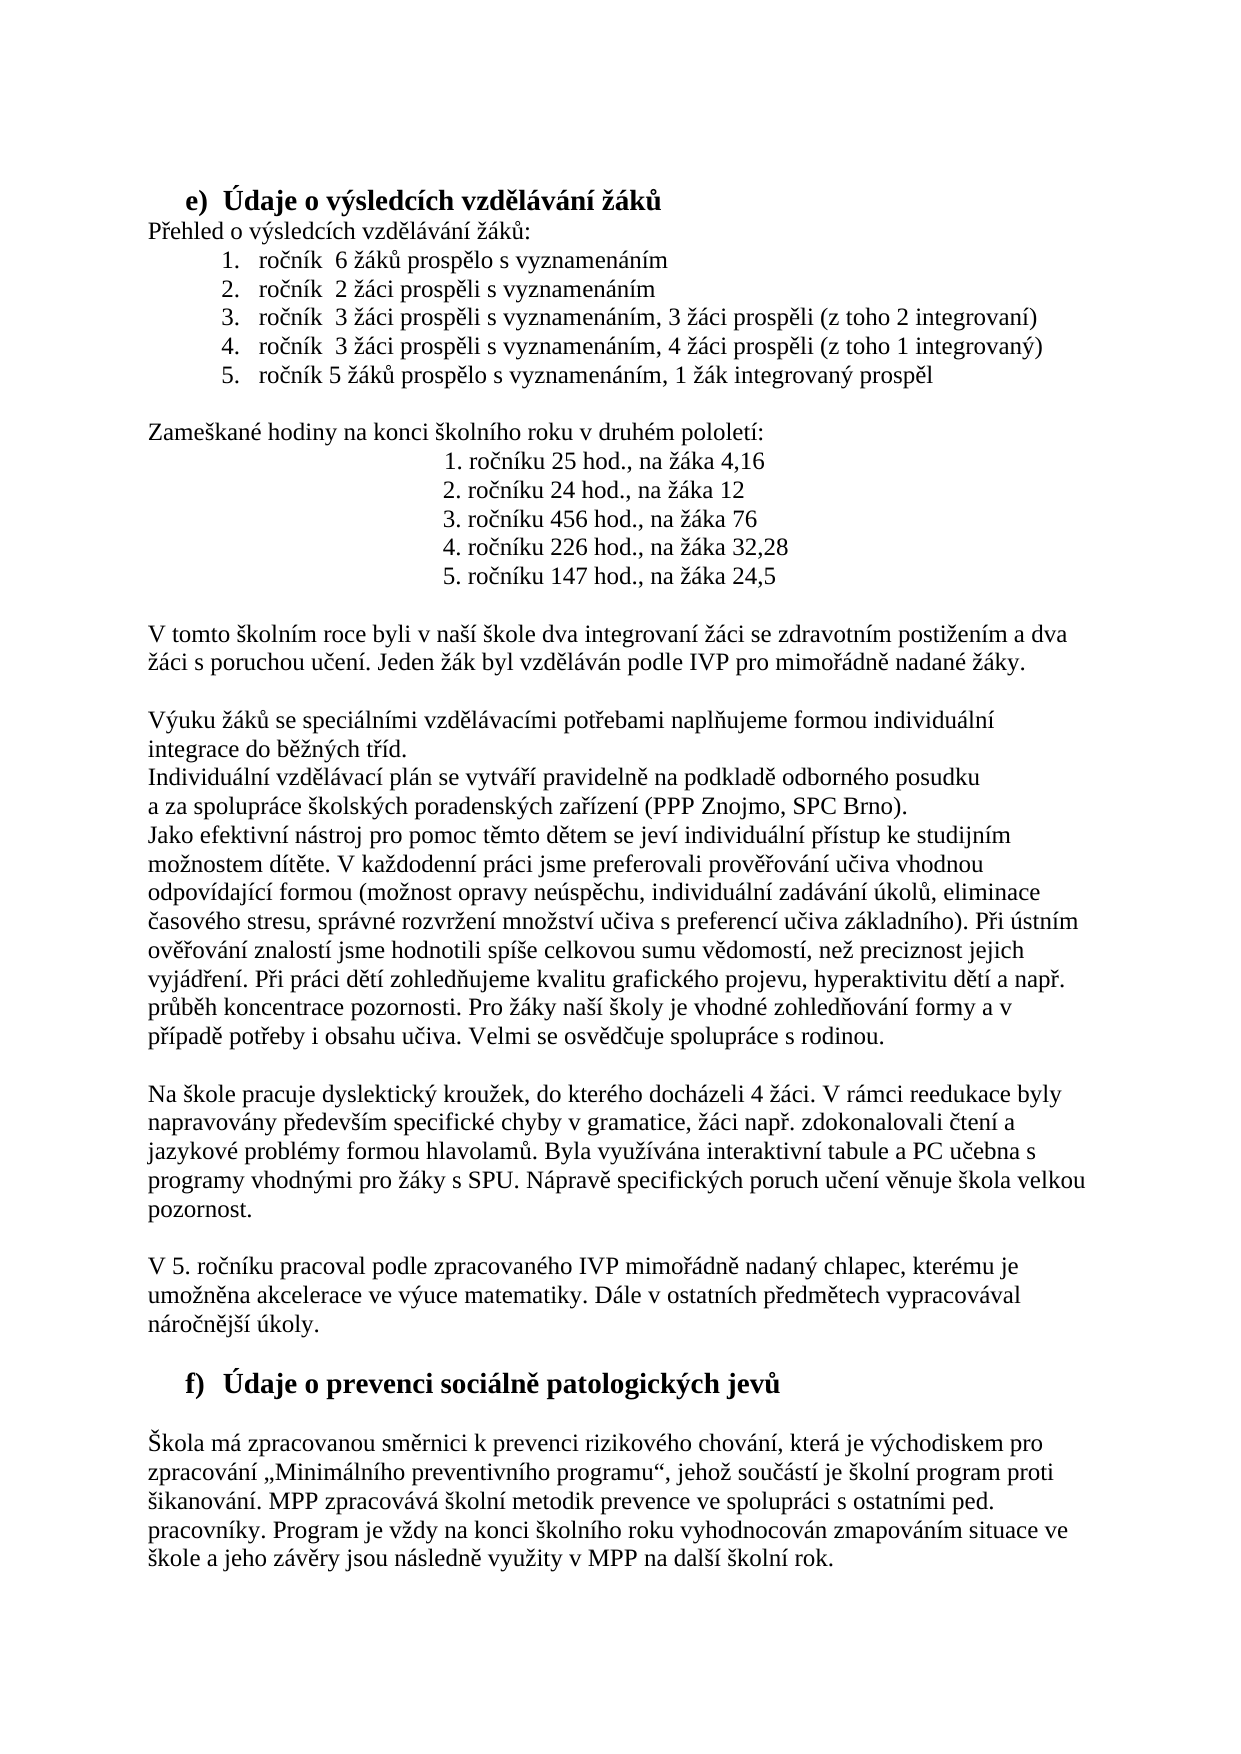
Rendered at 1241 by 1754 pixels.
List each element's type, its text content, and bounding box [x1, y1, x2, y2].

text Přehled o výsledcích vzdělávání žáků: [148, 216, 1093, 245]
text a za spolupráce školských poradenských zařízení (PPP Znojmo, SPC Brno). [148, 791, 1093, 820]
text Jako efektivní nástroj pro pomoc těmto dětem se jeví individuální přístup ke studijním možnostem dítěte. V každodenní práci jsme preferovali prověřování učiva vhodnou odpovídající formou (možnost opravy neúspěchu, individuální zadávání úkolů, eliminace časového stresu, správné rozvržení množství učiva s preferencí učiva základního). Při ústním ověřování znalostí jsme hodnotili spíše celkovou sumu vědomostí, než preciznost jejich vyjádření. Při práci dětí zohledňujeme kvalitu grafického projevu, hyperaktivitu dětí a např. průběh koncentrace pozornosti. Pro žáky naší školy je vhodné zohledňování formy a v případě potřeby i obsahu učiva. Velmi se osvědčuje spolupráce s rodinou. [148, 820, 1093, 1050]
text integrace do běžných tříd. [148, 734, 1093, 762]
list Údaje o výsledcích vzdělávání žáků [185, 183, 1093, 216]
text Na škole pracuje dyslektický kroužek, do kterého docházeli 4 žáci. V rámci reedukace byly napravovány především specifické chyby v gramatice, žáci např. zdokonalovali čtení a jazykové problémy formou hlavolamů. Byla využívána interaktivní tabule a PC učebna s programy vhodnými pro žáky s SPU. Nápravě specifických poruch učení věnuje škola velkou pozornost. [148, 1079, 1093, 1222]
text Zameškané hodiny na konci školního roku v druhém pololetí: [148, 417, 1093, 446]
text Výuku žáků se speciálními vzdělávacími potřebami naplňujeme formou individuální [148, 705, 1093, 734]
text 4. ročníku 226 hod., na žáka 32,28 [443, 532, 1093, 561]
text 5. ročníku 147 hod., na žáka 24,5 [443, 561, 1093, 590]
text V tomto školním roce byli v naší škole dva integrovaní žáci se zdravotním postižením a dva žáci s poruchou učení. Jeden žák byl vzděláván podle IVP pro mimořádně nadané žáky. [148, 619, 1093, 676]
list ročník 3 žáci prospěli s vyznamenáním, 4 žáci prospěli (z toho 1 integrovaný) [221, 331, 1093, 360]
text 3. ročníku 456 hod., na žáka 76 [443, 504, 1093, 532]
text Individuální vzdělávací plán se vytváří pravidelně na podkladě odborného posudku [148, 762, 1093, 791]
text V 5. ročníku pracoval podle zpracovaného IVP mimořádně nadaný chlapec, kterému je umožněna akcelerace ve výuce matematiky. Dále v ostatních předmětech vypracovával náročnější úkoly. [148, 1251, 1093, 1337]
list ročník 2 žáci prospěli s vyznamenáním [221, 274, 1093, 302]
list ročník 3 žáci prospěli s vyznamenáním, 3 žáci prospěli (z toho 2 integrovaní) [221, 302, 1093, 331]
text Škola má zpracovanou směrnici k prevenci rizikového chování, která je východiskem pro zpracování „Minimálního preventivního programu“, jehož součástí je školní program proti šikanování. MPP zpracovává školní metodik prevence ve spolupráci s ostatními ped. pracovníky. Program je vždy na konci školního roku vyhodnocován zmapováním situace ve škole a jeho závěry jsou následně využity v MPP na další školní rok. [148, 1428, 1093, 1572]
text 1. ročníku 25 hod., na žáka 4,16 [369, 446, 1093, 475]
list ročník 6 žáků prospělo s vyznamenáním [221, 245, 1093, 274]
list ročník 5 žáků prospělo s vyznamenáním, 1 žák integrovaný prospěl [221, 360, 1093, 389]
text 2. ročníku 24 hod., na žáka 12 [443, 475, 1093, 504]
list Údaje o prevenci sociálně patologických jevů [185, 1366, 1093, 1400]
